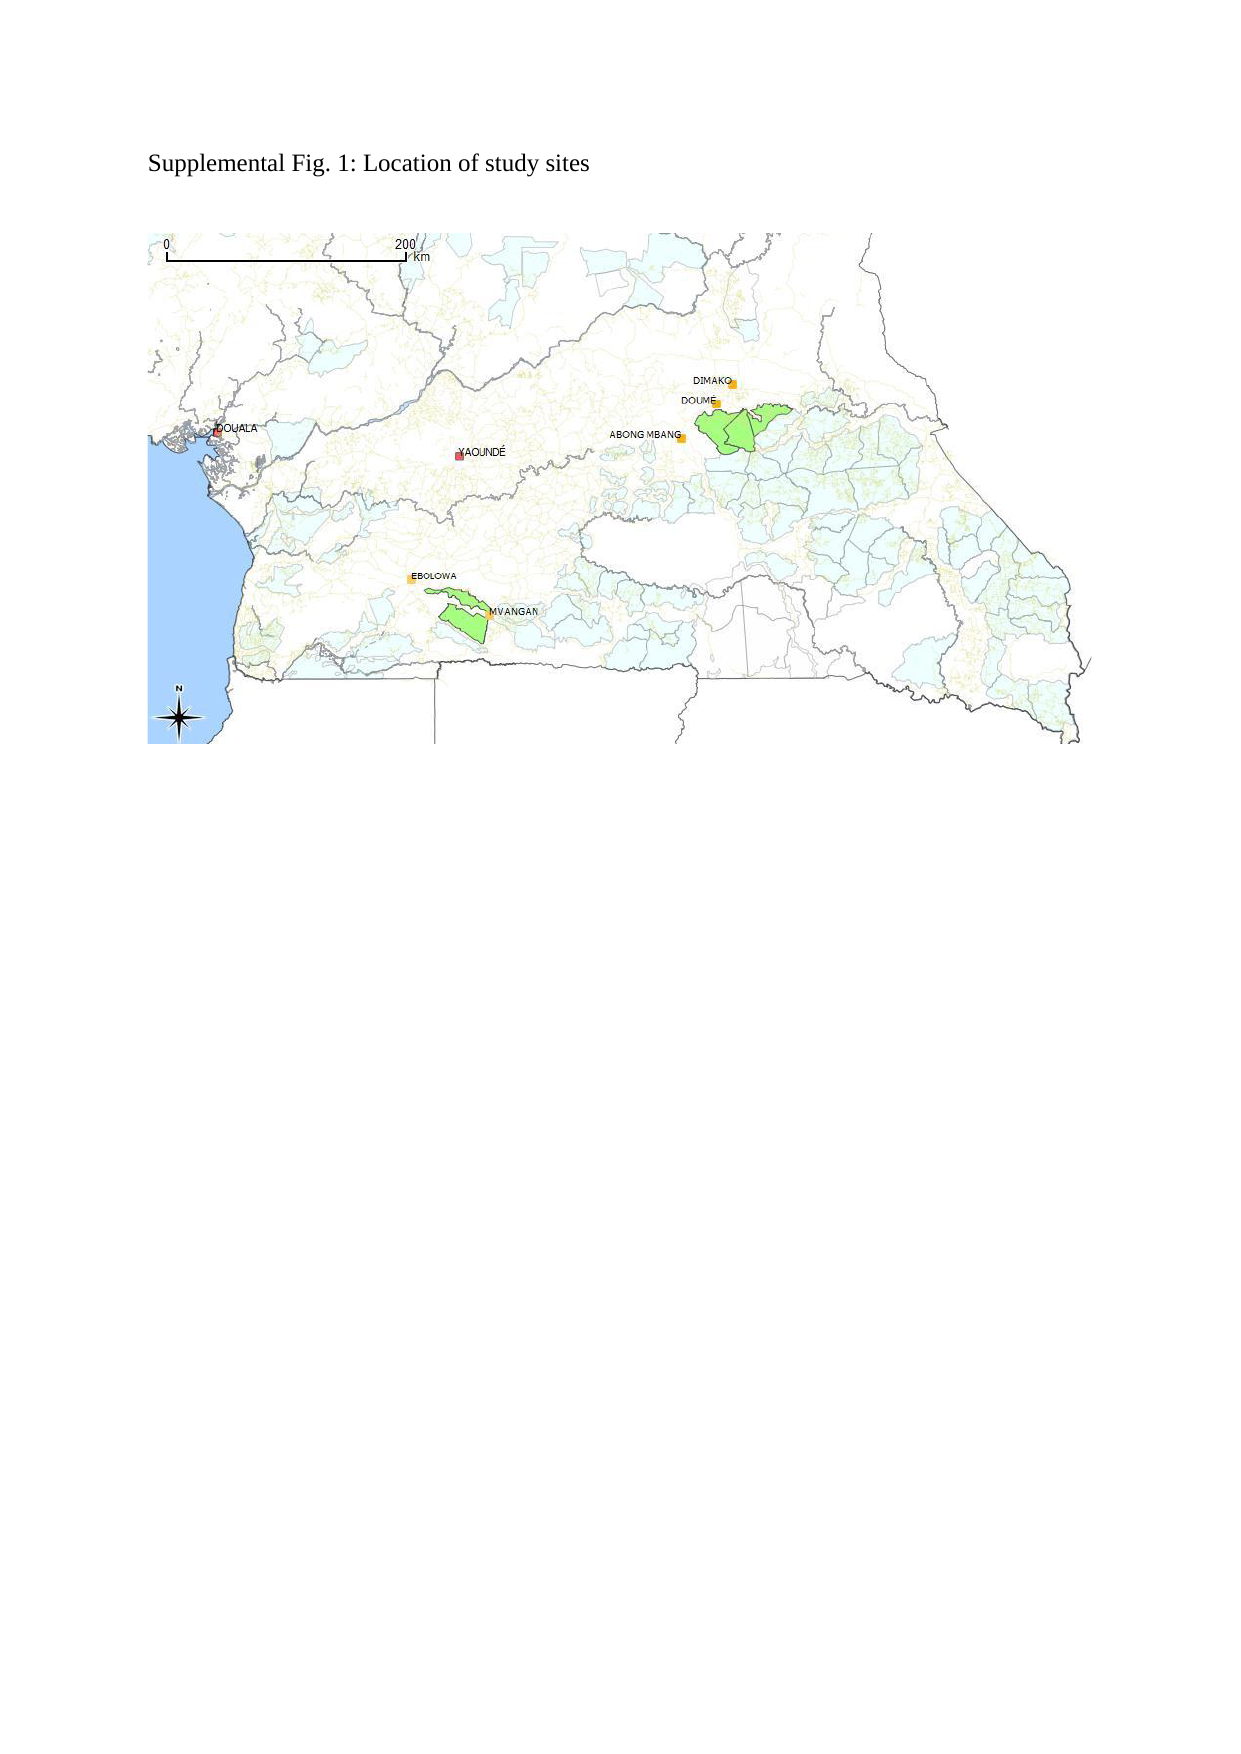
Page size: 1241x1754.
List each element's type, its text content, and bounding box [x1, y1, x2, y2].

text Supplemental Fig. 1: Location of study sites [148, 148, 1093, 176]
